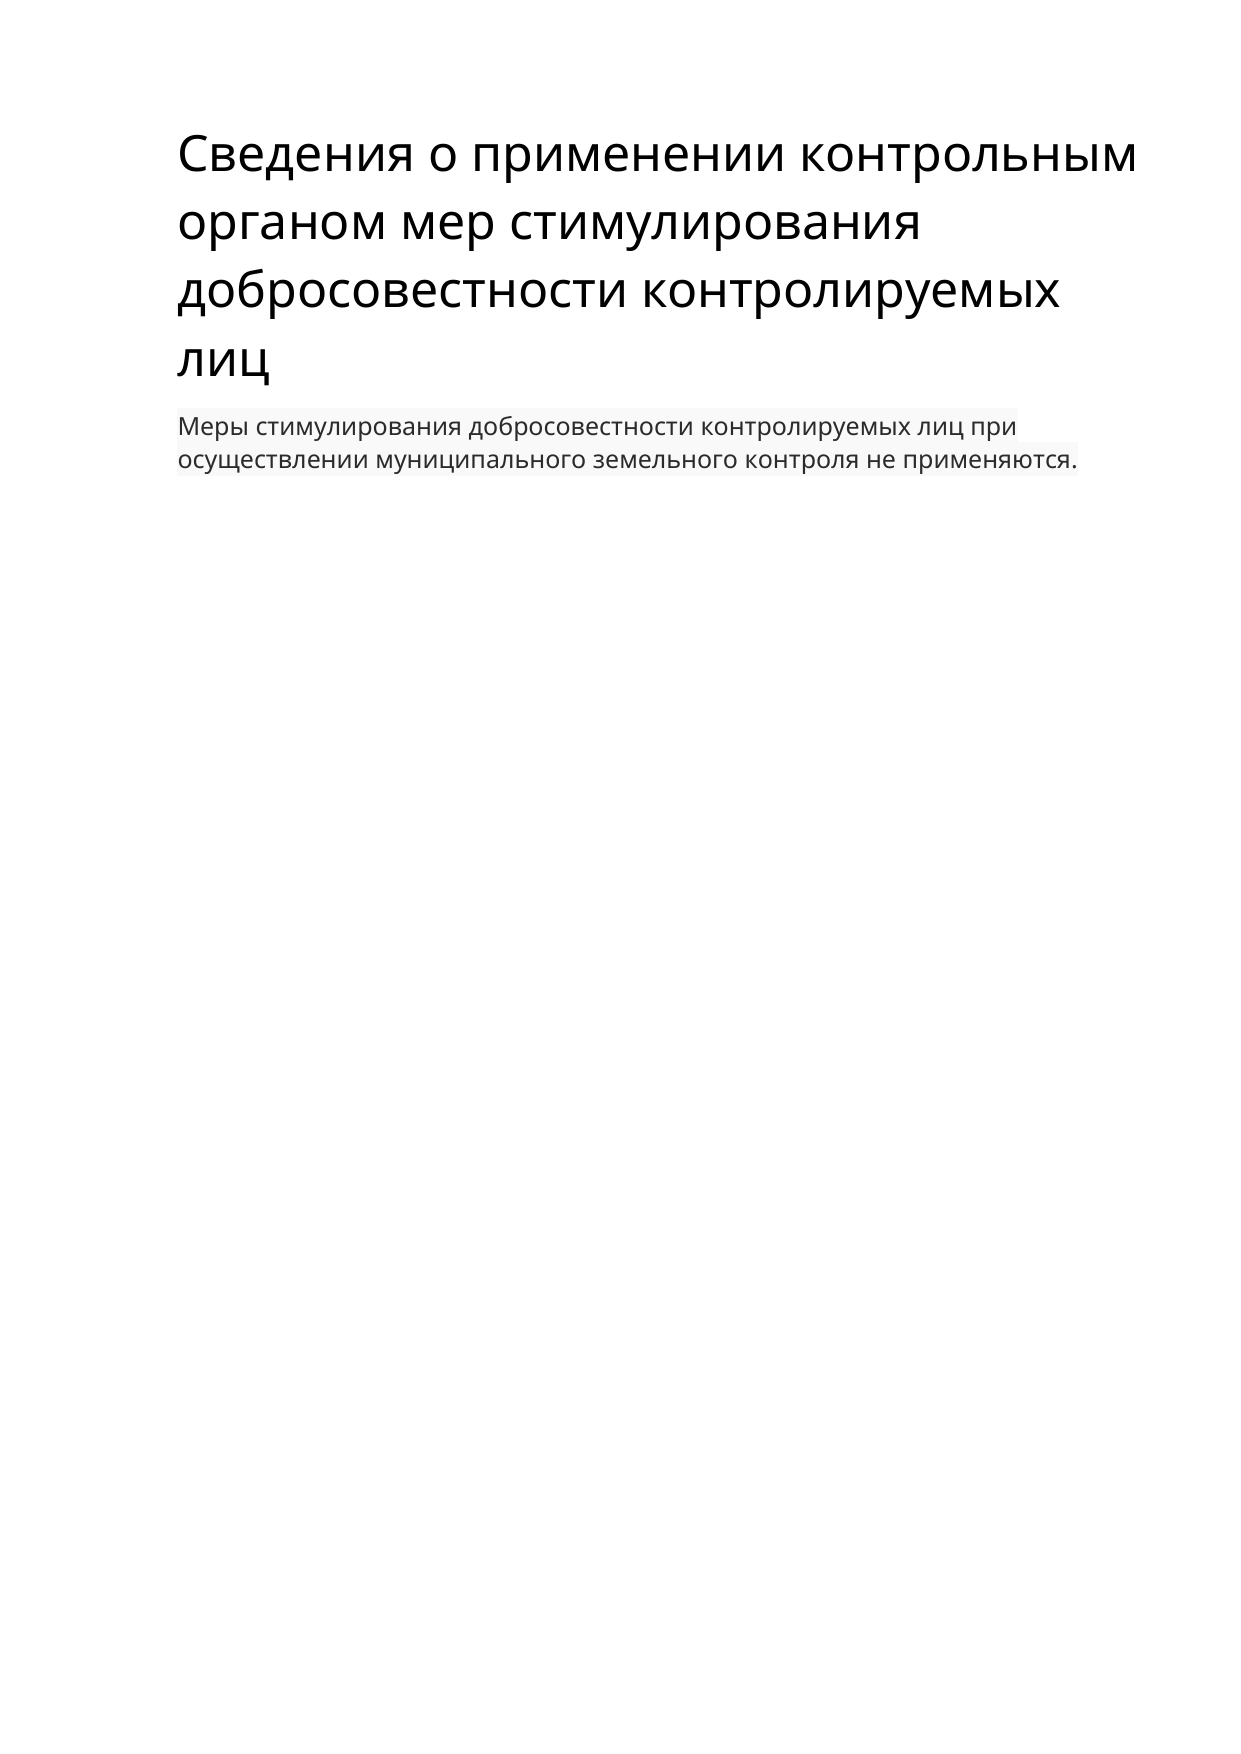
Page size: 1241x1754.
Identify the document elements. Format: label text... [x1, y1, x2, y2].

text Сведения о применении контрольным органом мер стимулирования добросовестности контролируемых лиц [177, 118, 1152, 391]
text Меры стимулирования добросовестности контролируемых лиц при осуществлении муниципального земельного контроля не применяются. [1018, 408, 1152, 476]
